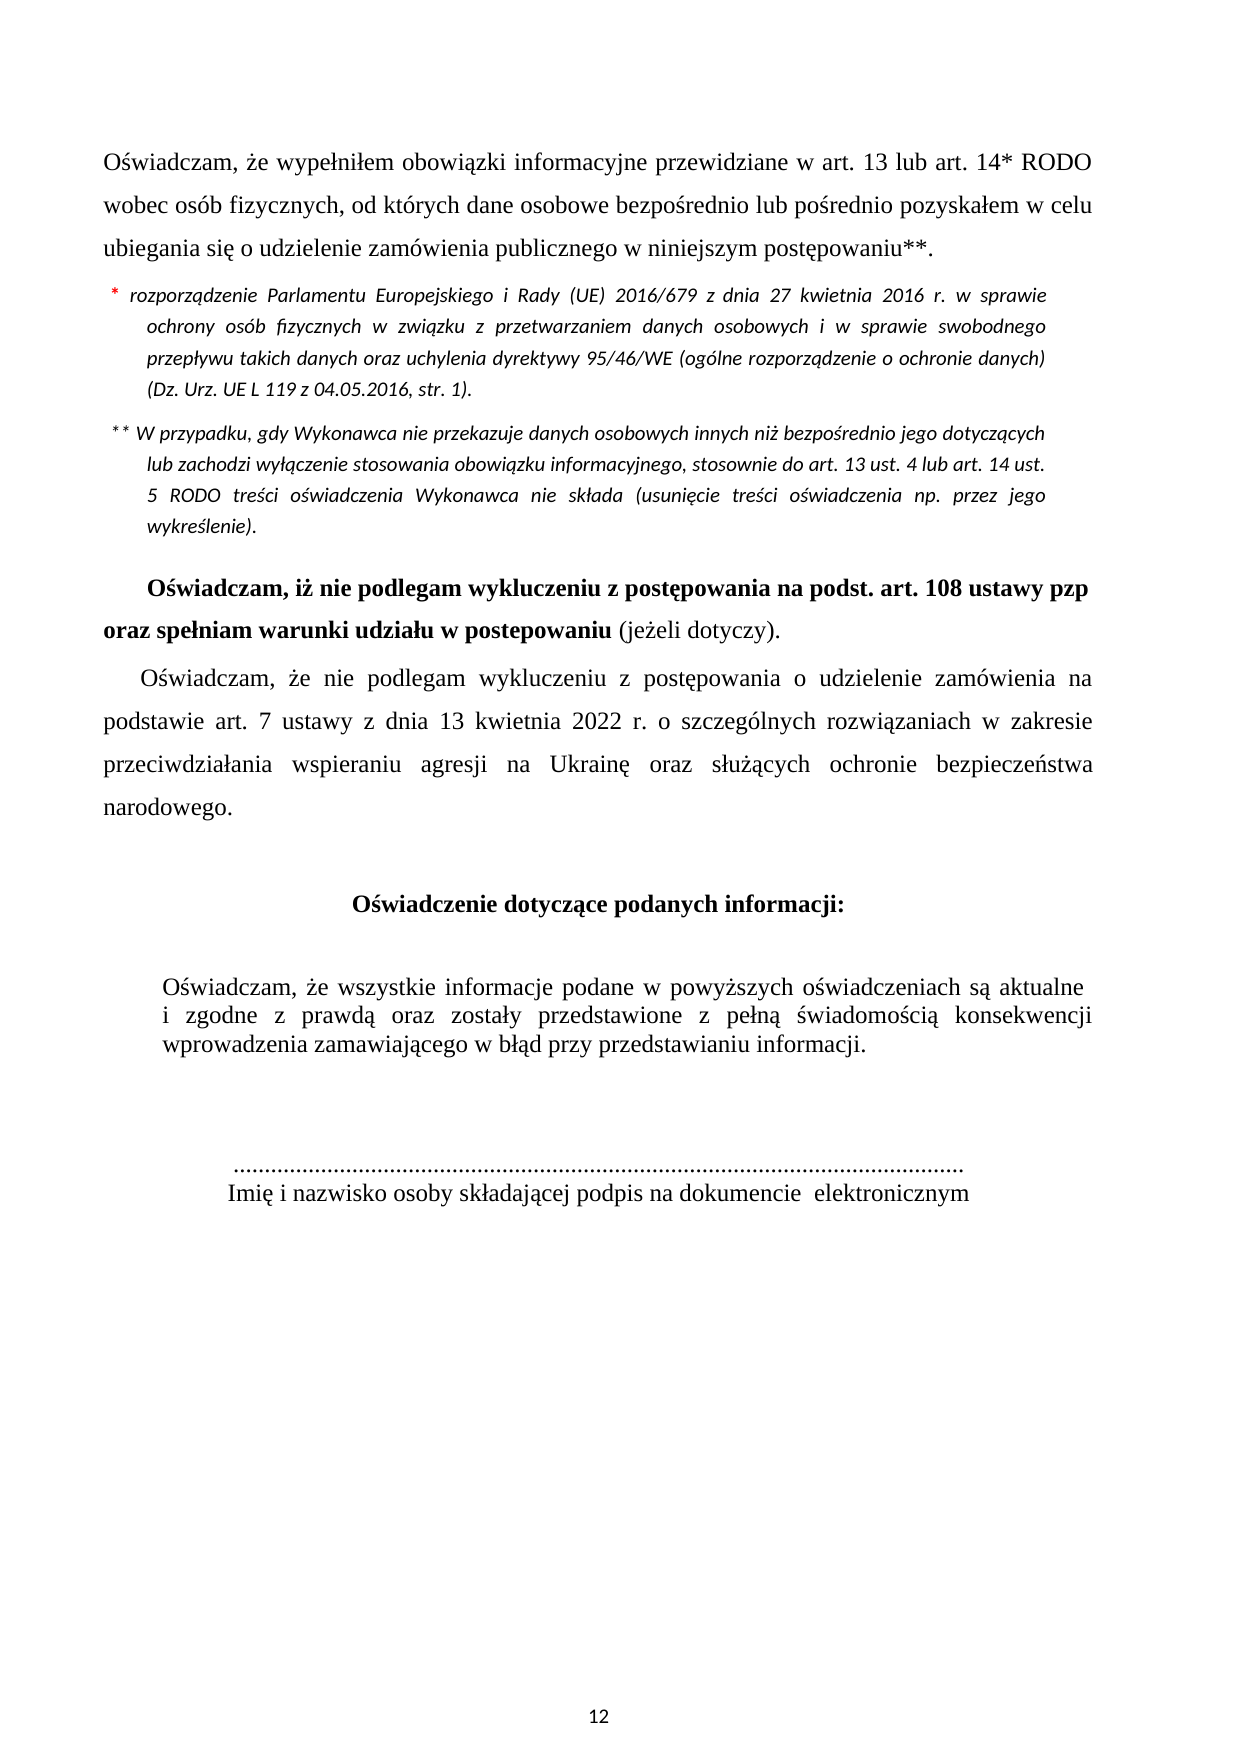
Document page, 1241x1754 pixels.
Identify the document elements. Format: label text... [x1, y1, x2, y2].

text oraz spełniam warunki udziału w postepowaniu (jeżeli dotyczy). [103, 621, 1094, 642]
text Oświadczenie dotyczące podanych informacji: [103, 889, 1094, 918]
text Oświadczam, że wypełniłem obowiązki informacyjne przewidziane w art. 13 lub art. 14* RODO wobec osób fizycznych, od których dane osobowe bezpośrednio lub pośrednio pozyskałem w celu ubiegania się o udzielenie zamówienia publicznego w niniejszym postępowaniu**. [103, 147, 1094, 262]
text Oświadczam, że wszystkie informacje podane w powyższych oświadczeniach są aktualne i zgodne z prawdą oraz zostały przedstawione z pełną świadomością konsekwencji wprowadzenia zamawiającego w błąd przy przedstawianiu informacji. [162, 972, 1094, 1058]
text ** W przypadku, gdy Wykonawca nie przekazuje danych osobowych innych niż bezpośrednio jego dotyczących lub zachodzi wyłączenie stosowania obowiązku informacyjnego, stosownie do art. 13 ust. 4 lub art. 14 ust. 5 RODO treści oświadczenia Wykonawca nie składa (usunięcie treści oświadczenia np. przez jego wykreślenie). [109, 414, 1049, 539]
text Imię i nazwisko osoby składającej podpis na dokumencie elektronicznym [103, 1178, 1094, 1207]
text Oświadczam, iż nie podlegam wykluczeniu z postępowania na podst. art. 108 ustawy pzp [103, 580, 1094, 601]
text * rozporządzenie Parlamentu Europejskiego i Rady (UE) 2016/679 z dnia 27 kwietnia 2016 r. w sprawie ochrony osób fizycznych w związku z przetwarzaniem danych osobowych i w sprawie swobodnego przepływu takich danych oraz uchylenia dyrektywy 95/46/WE (ogólne rozporządzenie o ochronie danych) (Dz. Urz. UE L 119 z 04.05.2016, str. 1). [109, 277, 1049, 402]
text ..................................................................................................................... [103, 1149, 1094, 1178]
text Oświadczam, że nie podlegam wykluczeniu z postępowania o udzielenie zamówienia na podstawie art. 7 ustawy z dnia 13 kwietnia 2022 r. o szczególnych rozwiązaniach w zakresie przeciwdziałania wspieraniu agresji na Ukrainę oraz służących ochronie bezpieczeństwa narodowego. [103, 663, 1094, 821]
